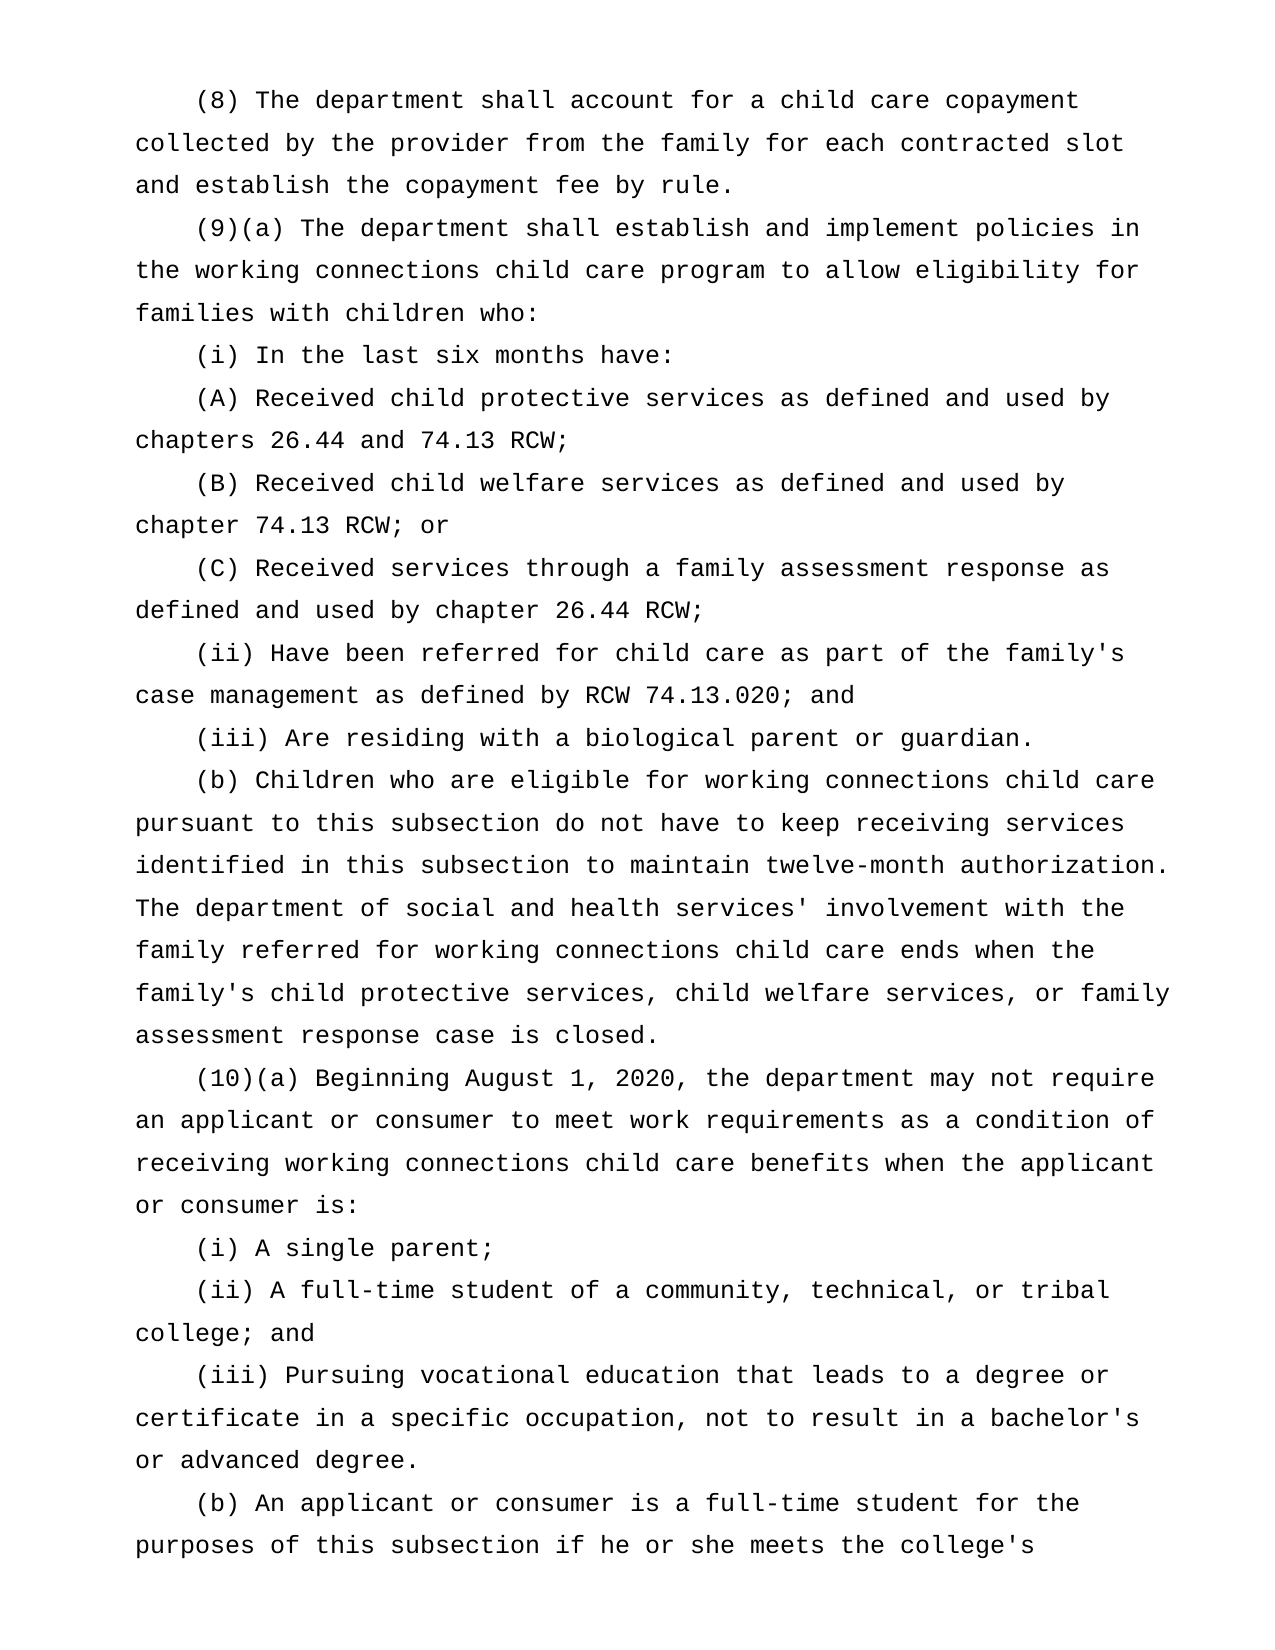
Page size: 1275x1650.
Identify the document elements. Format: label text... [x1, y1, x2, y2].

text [135, 1477, 1170, 1562]
text (ii) Have been referred for child care as part of the family's case management as defined by RCW 74.13.020; and [135, 627, 1170, 712]
text (i) A single parent; [135, 1222, 1170, 1265]
text (iii) Are residing with a biological parent or guardian. [135, 712, 1170, 755]
text (8) The department shall account for a child care copayment collected by the provider from the family for each contracted slot and establish the copayment fee by rule. [135, 75, 1170, 202]
text (9)(a) The department shall establish and implement policies in the working connections child care program to allow eligibility for families with children who: [135, 202, 1170, 330]
text (A) Received child protective services as defined and used by chapters 26.44 and 74.13 RCW; [135, 372, 1170, 457]
text (b) Children who are eligible for working connections child care pursuant to this subsection do not have to keep receiving services identified in this subsection to maintain twelve-month authorization. The department of social and health services' involvement with the family referred for working connections child care ends when the family's child protective services, child welfare services, or family assessment response case is closed. [135, 755, 1170, 1052]
text (iii) Pursuing vocational education that leads to a degree or certificate in a specific occupation, not to result in a bachelor's or advanced degree. [135, 1350, 1170, 1477]
text (B) Received child welfare services as defined and used by chapter 74.13 RCW; or [135, 457, 1170, 542]
text (ii) A full-time student of a community, technical, or tribal college; and [135, 1265, 1170, 1350]
text (i) In the last six months have: [135, 330, 1170, 372]
text (C) Received services through a family assessment response as defined and used by chapter 26.44 RCW; [135, 542, 1170, 627]
text (10)(a) Beginning August 1, 2020, the department may not require an applicant or consumer to meet work requirements as a condition of receiving working connections child care benefits when the applicant or consumer is: [135, 1052, 1170, 1222]
